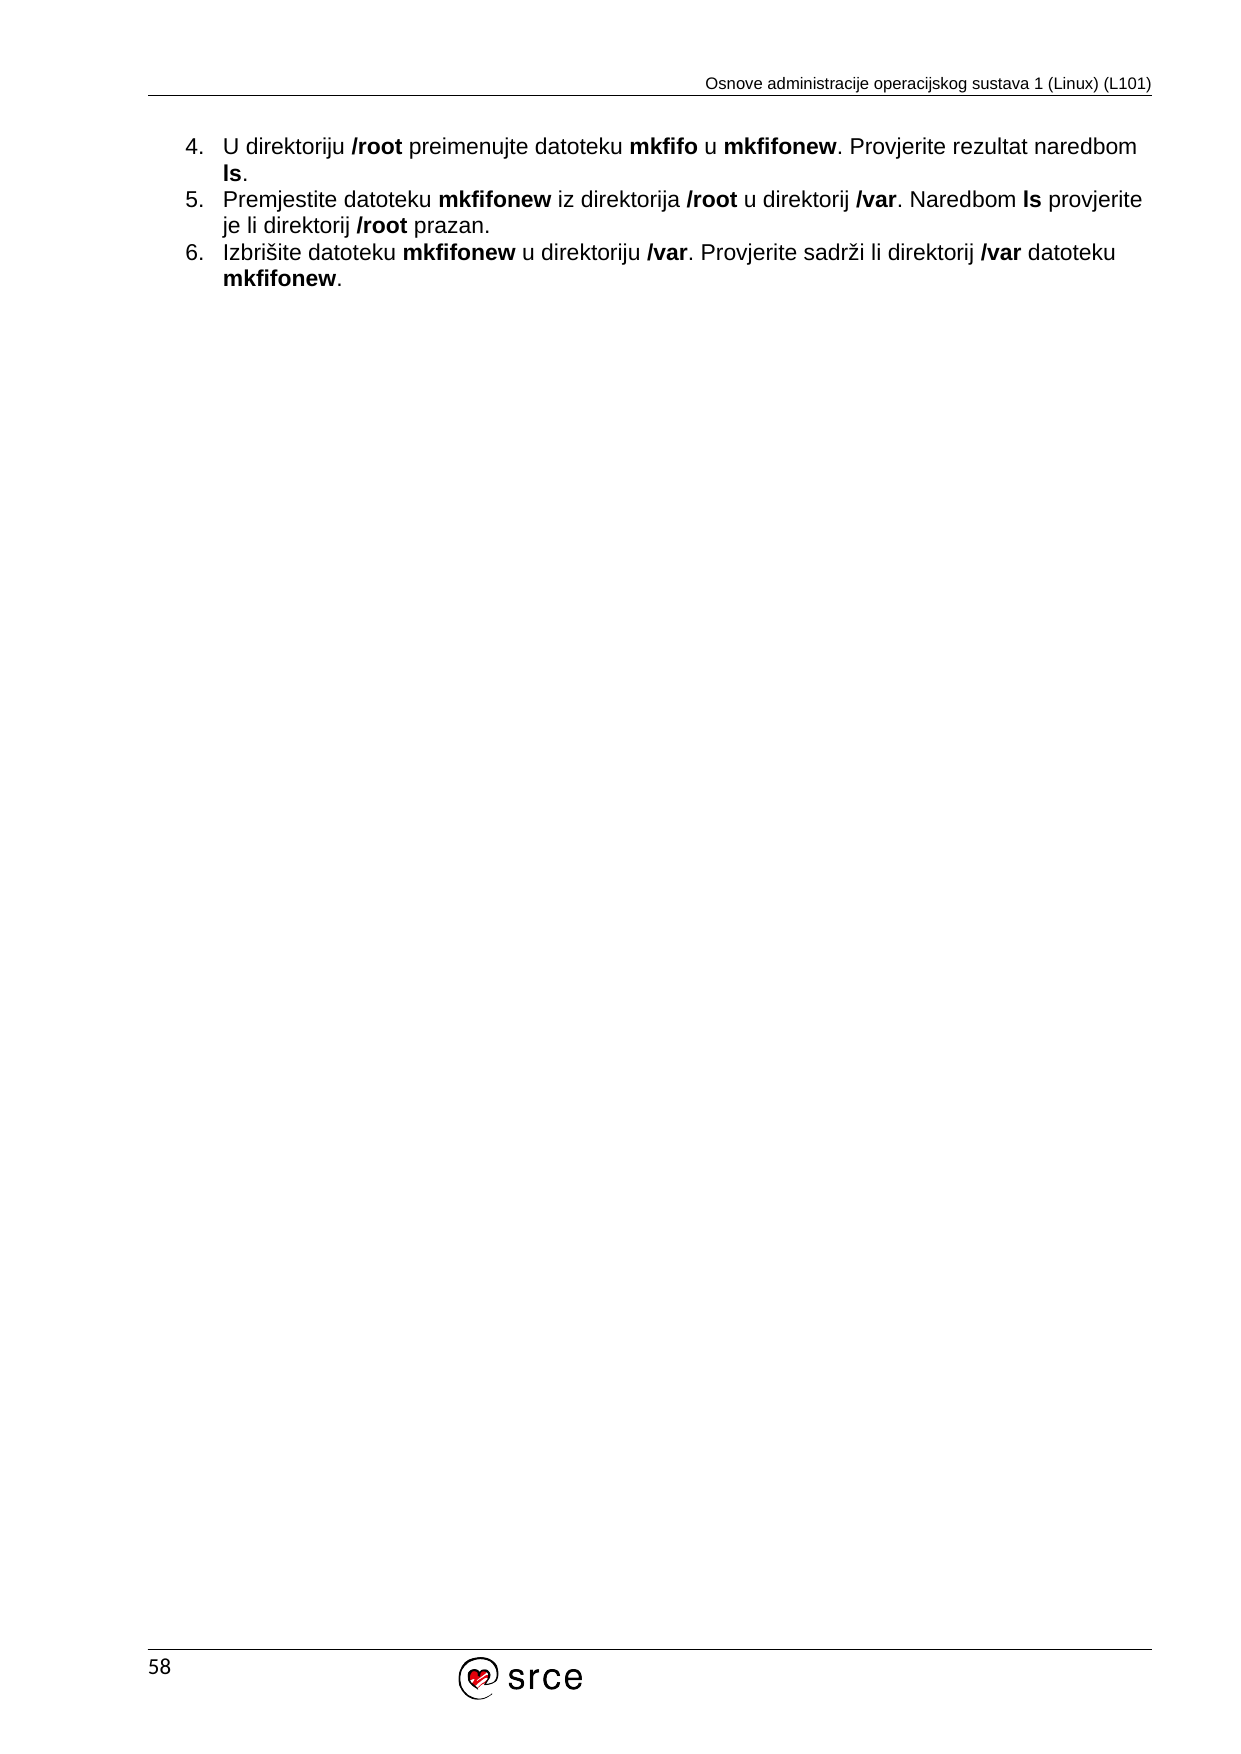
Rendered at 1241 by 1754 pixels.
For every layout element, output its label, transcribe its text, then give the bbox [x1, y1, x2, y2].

list Izbrišite datoteku mkfifonew u direktoriju /var. Provjerite sadrži li direktorij /var datoteku mkfifonew. [185, 238, 1152, 291]
list U direktoriju /root preimenujte datoteku mkfifo u mkfifonew. Provjerite rezultat naredbom ls. [185, 133, 1152, 186]
picture [458, 1657, 582, 1700]
list Premjestite datoteku mkfifonew iz direktorija /root u direktorij /var. Naredbom ls provjerite je li direktorij /root prazan. [185, 186, 1152, 238]
